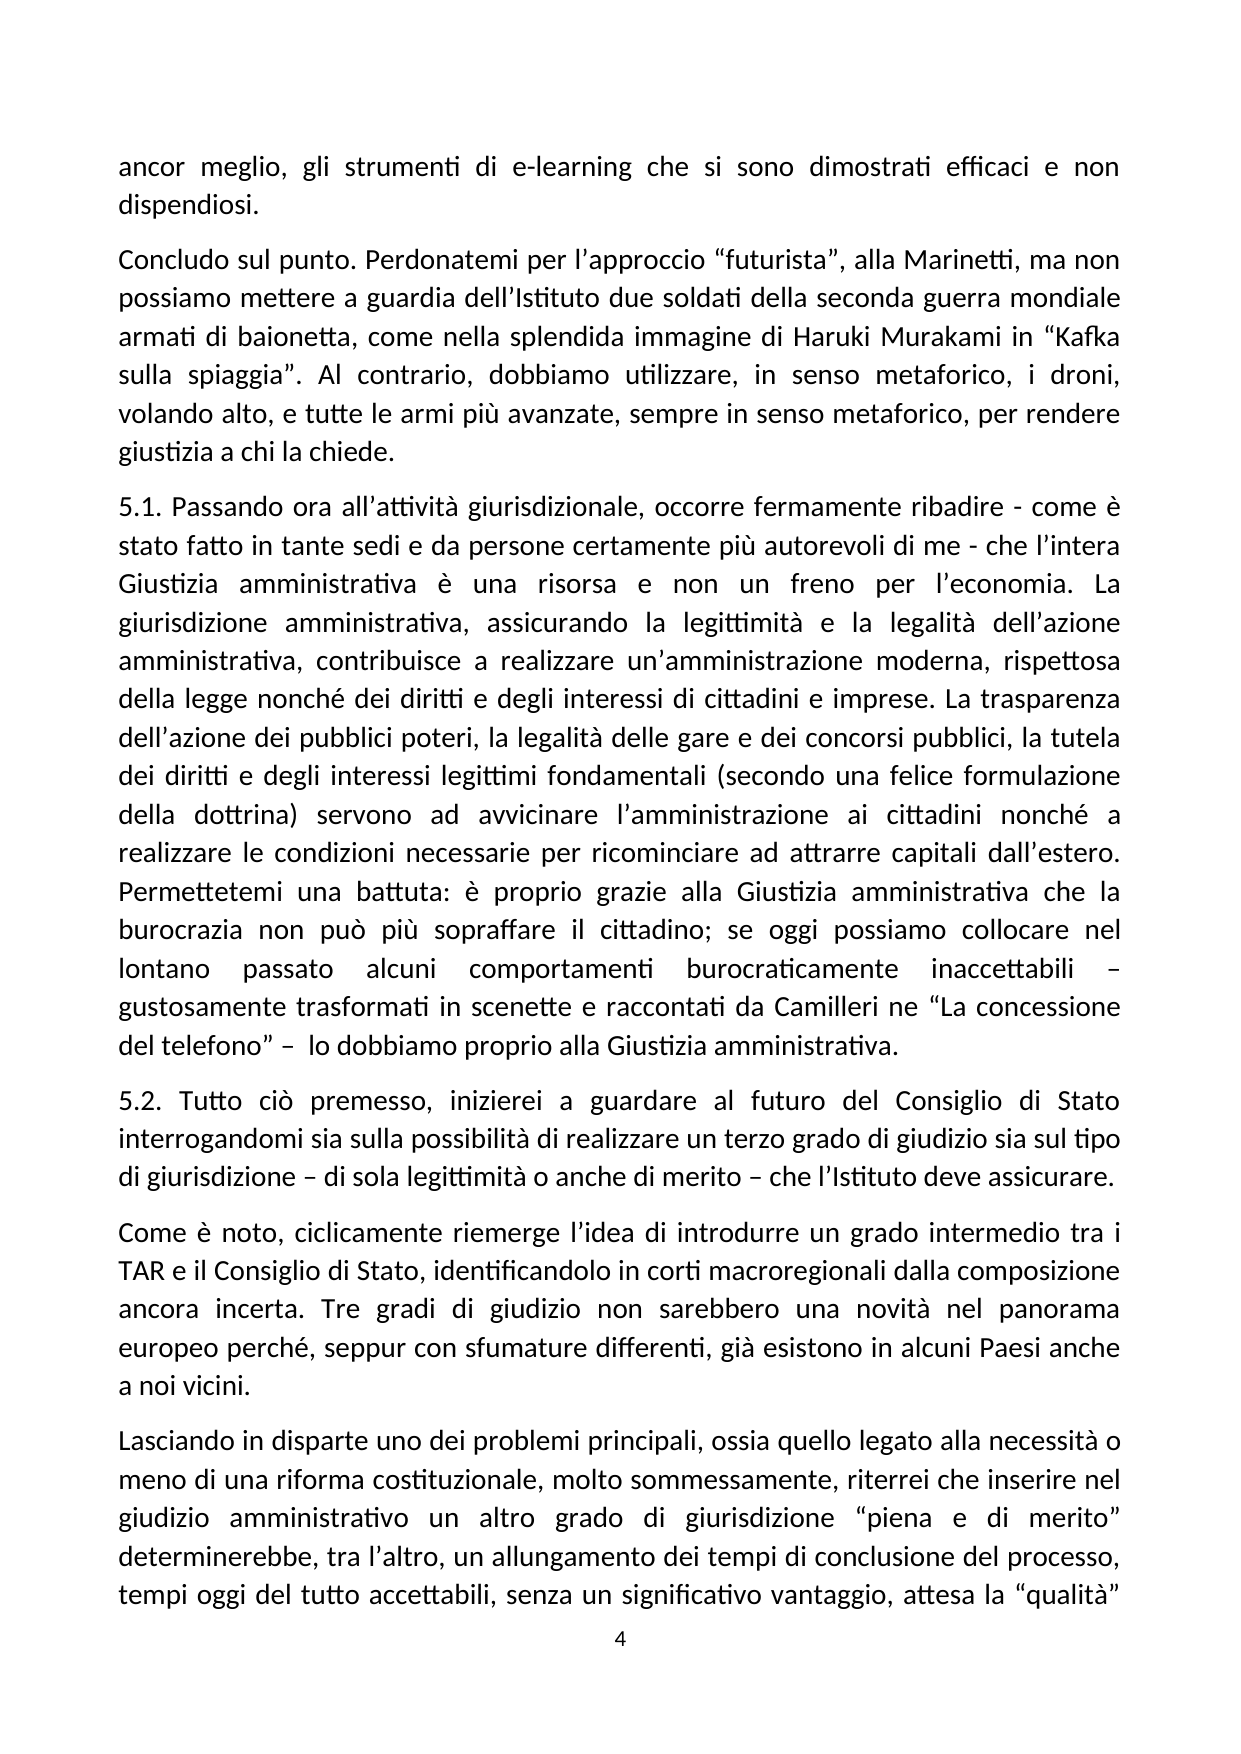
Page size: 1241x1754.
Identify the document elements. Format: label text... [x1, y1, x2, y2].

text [118, 1422, 1122, 1612]
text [118, 148, 1122, 222]
text Concludo sul punto. Perdonatemi per l’approccio “futurista”, alla Marinetti, ma non possiamo mettere a guardia dell’Istituto due soldati della seconda guerra mondiale armati di baionetta, come nella splendida immagine di Haruki Murakami in “Kafka sulla spiaggia”. Al contrario, dobbiamo utilizzare, in senso metaforico, i droni, volando alto, e tutte le armi più avanzate, sempre in senso metaforico, per rendere giustizia a chi la chiede. [118, 241, 1122, 469]
text 5.1. Passando ora all’attività giurisdizionale, occorre fermamente ribadire - come è stato fatto in tante sedi e da persone certamente più autorevoli di me - che l’intera Giustizia amministrativa è una risorsa e non un freno per l’economia. La giurisdizione amministrativa, assicurando la legittimità e la legalità dell’azione amministrativa, contribuisce a realizzare un’amministrazione moderna, rispettosa della legge nonché dei diritti e degli interessi di cittadini e imprese. La trasparenza dell’azione dei pubblici poteri, la legalità delle gare e dei concorsi pubblici, la tutela dei diritti e degli interessi legittimi fondamentali (secondo una felice formulazione della dottrina) servono ad avvicinare l’amministrazione ai cittadini nonché a realizzare le condizioni necessarie per ricominciare ad attrarre capitali dall’estero. Permettetemi una battuta: è proprio grazie alla Giustizia amministrativa che la burocrazia non può più sopraffare il cittadino; se oggi possiamo collocare nel lontano passato alcuni comportamenti burocraticamente inaccettabili – gustosamente trasformati in scenette e raccontati da Camilleri ne “La concessione del telefono” – lo dobbiamo proprio alla Giustizia amministrativa. [118, 488, 1122, 1062]
text 5.2. Tutto ciò premesso, inizierei a guardare al futuro del Consiglio di Stato interrogandomi sia sulla possibilità di realizzare un terzo grado di giudizio sia sul tipo di giurisdizione – di sola legittimità o anche di merito – che l’Istituto deve assicurare. [118, 1082, 1122, 1194]
text Come è noto, ciclicamente riemerge l’idea di introdurre un grado intermedio tra i TAR e il Consiglio di Stato, identificandolo in corti macroregionali dalla composizione ancora incerta. Tre gradi di giudizio non sarebbero una novità nel panorama europeo perché, seppur con sfumature differenti, già esistono in alcuni Paesi anche a noi vicini. [118, 1214, 1122, 1403]
